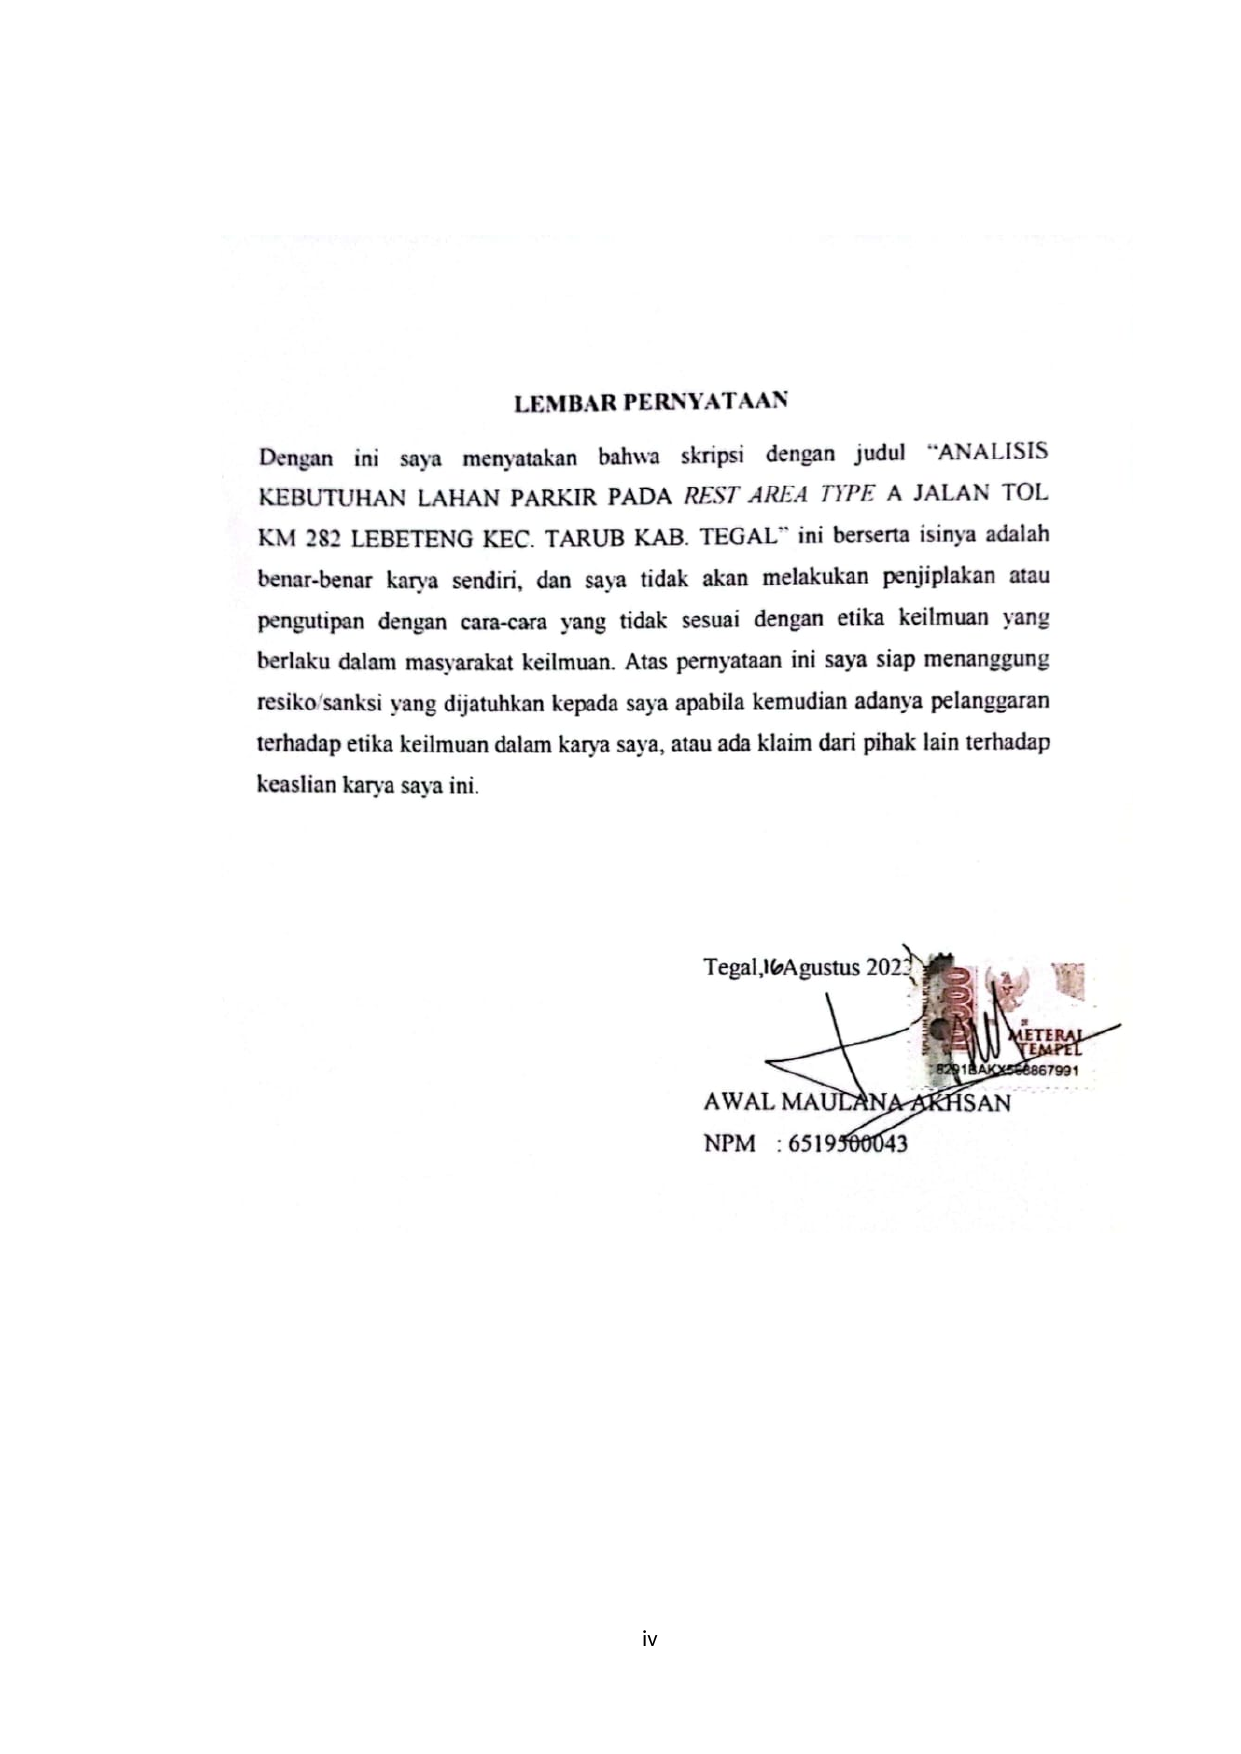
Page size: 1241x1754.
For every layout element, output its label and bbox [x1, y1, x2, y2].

picture [221, 235, 1133, 1233]
